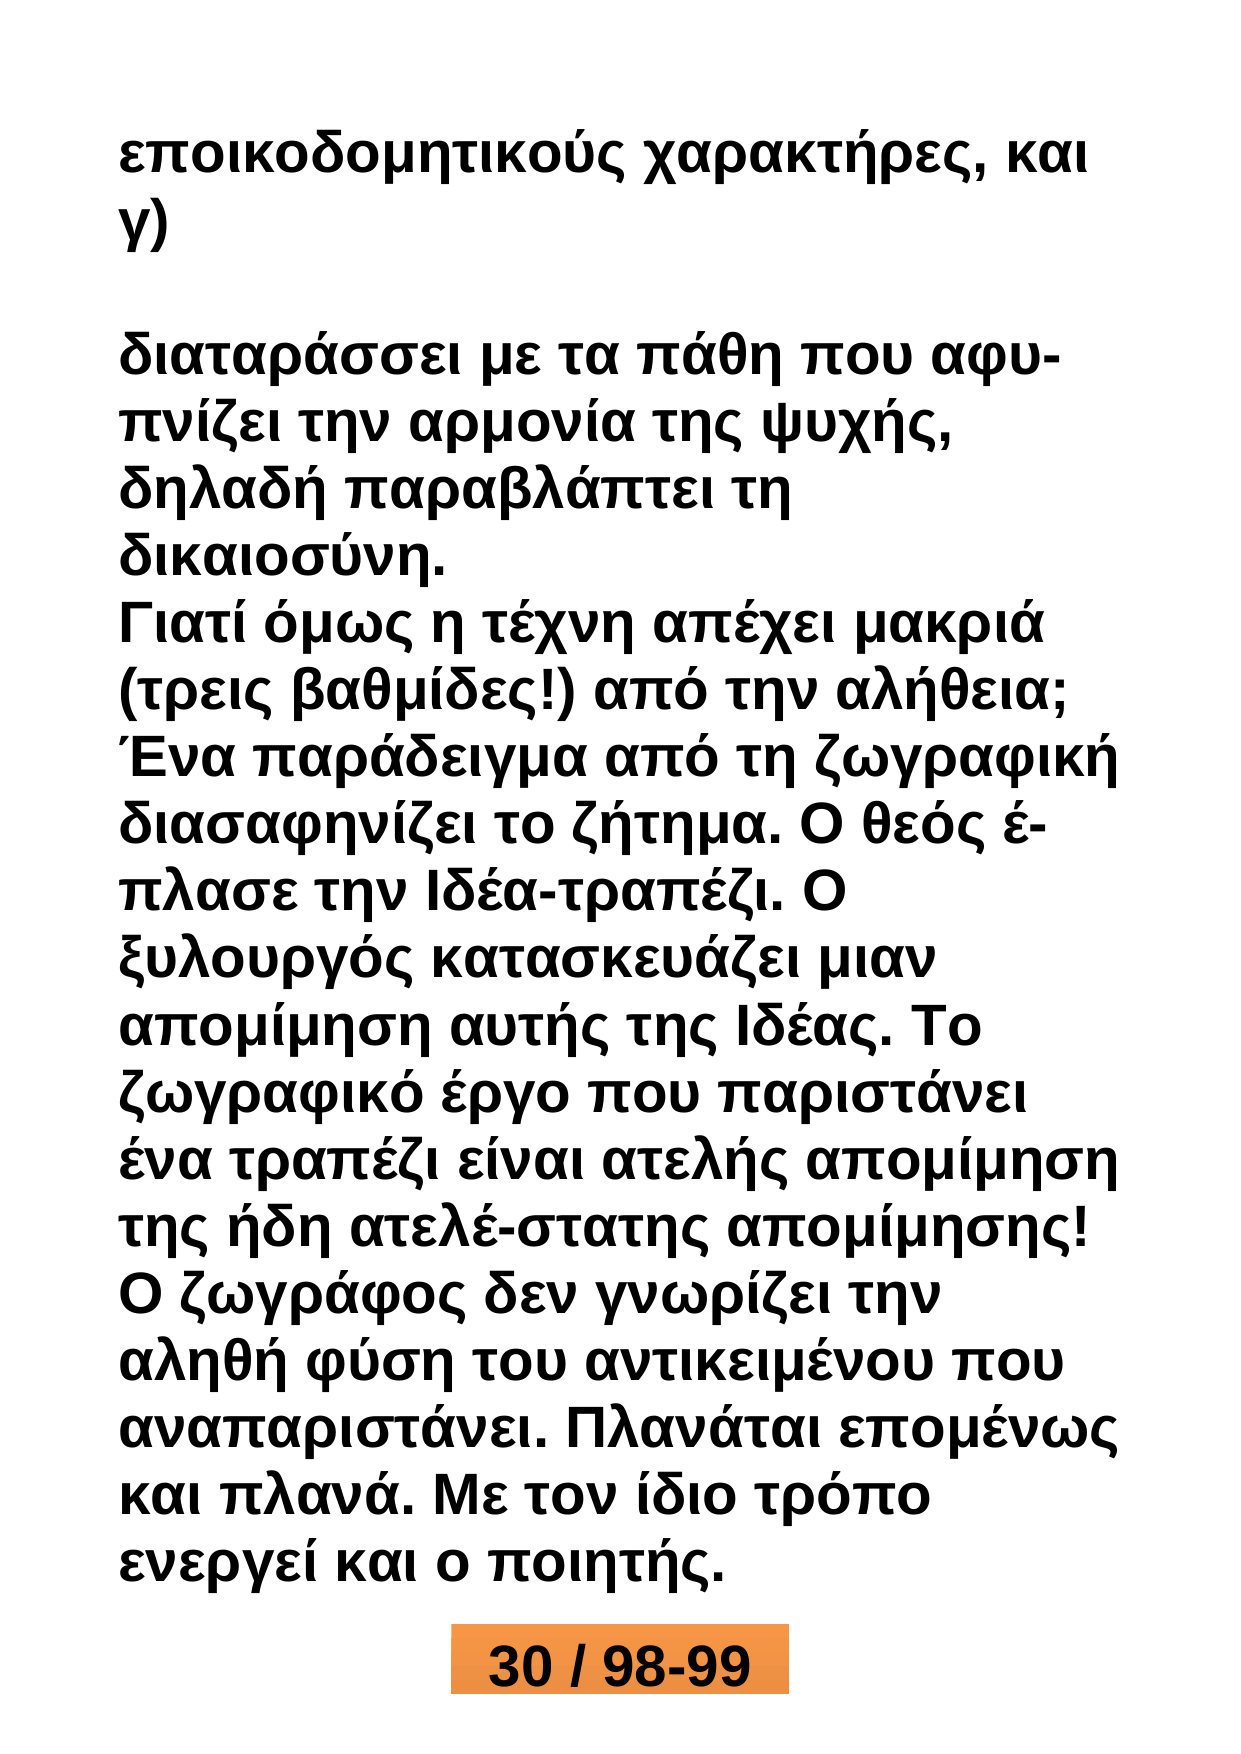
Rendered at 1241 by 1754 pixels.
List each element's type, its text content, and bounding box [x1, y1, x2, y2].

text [118, 118, 1122, 252]
text πνίζει την αρμονία της ψυχής, δηλαδή παραβλάπτει τη δικαιοσύνη. [118, 386, 1122, 588]
text Γιατί όμως η τέχνη απέχει μακριά (τρεις βαθμίδες!) από την αλήθεια; Ένα παράδειγμα από τη ζωγραφική διασαφηνίζει το ζήτημα. Ο θεός έ-πλασε την Ιδέα-τραπέζι. Ο ξυλουργός κατασκευάζει μιαν απομίμηση αυτής της Ιδέας. Το ζωγραφικό έργο που παριστάνει ένα τραπέζι είναι ατελής απομίμηση της ήδη ατελέ-στατης απομίμησης! Ο ζωγράφος δεν γνωρίζει την αληθή φύση του αντικειμένου που αναπαριστάνει. Πλανάται επομένως και πλανά. Με τον ίδιο τρόπο ενεργεί και ο ποιητής. [118, 588, 1122, 1594]
text διαταράσσει με τα πάθη που αφυ- [118, 319, 1122, 386]
